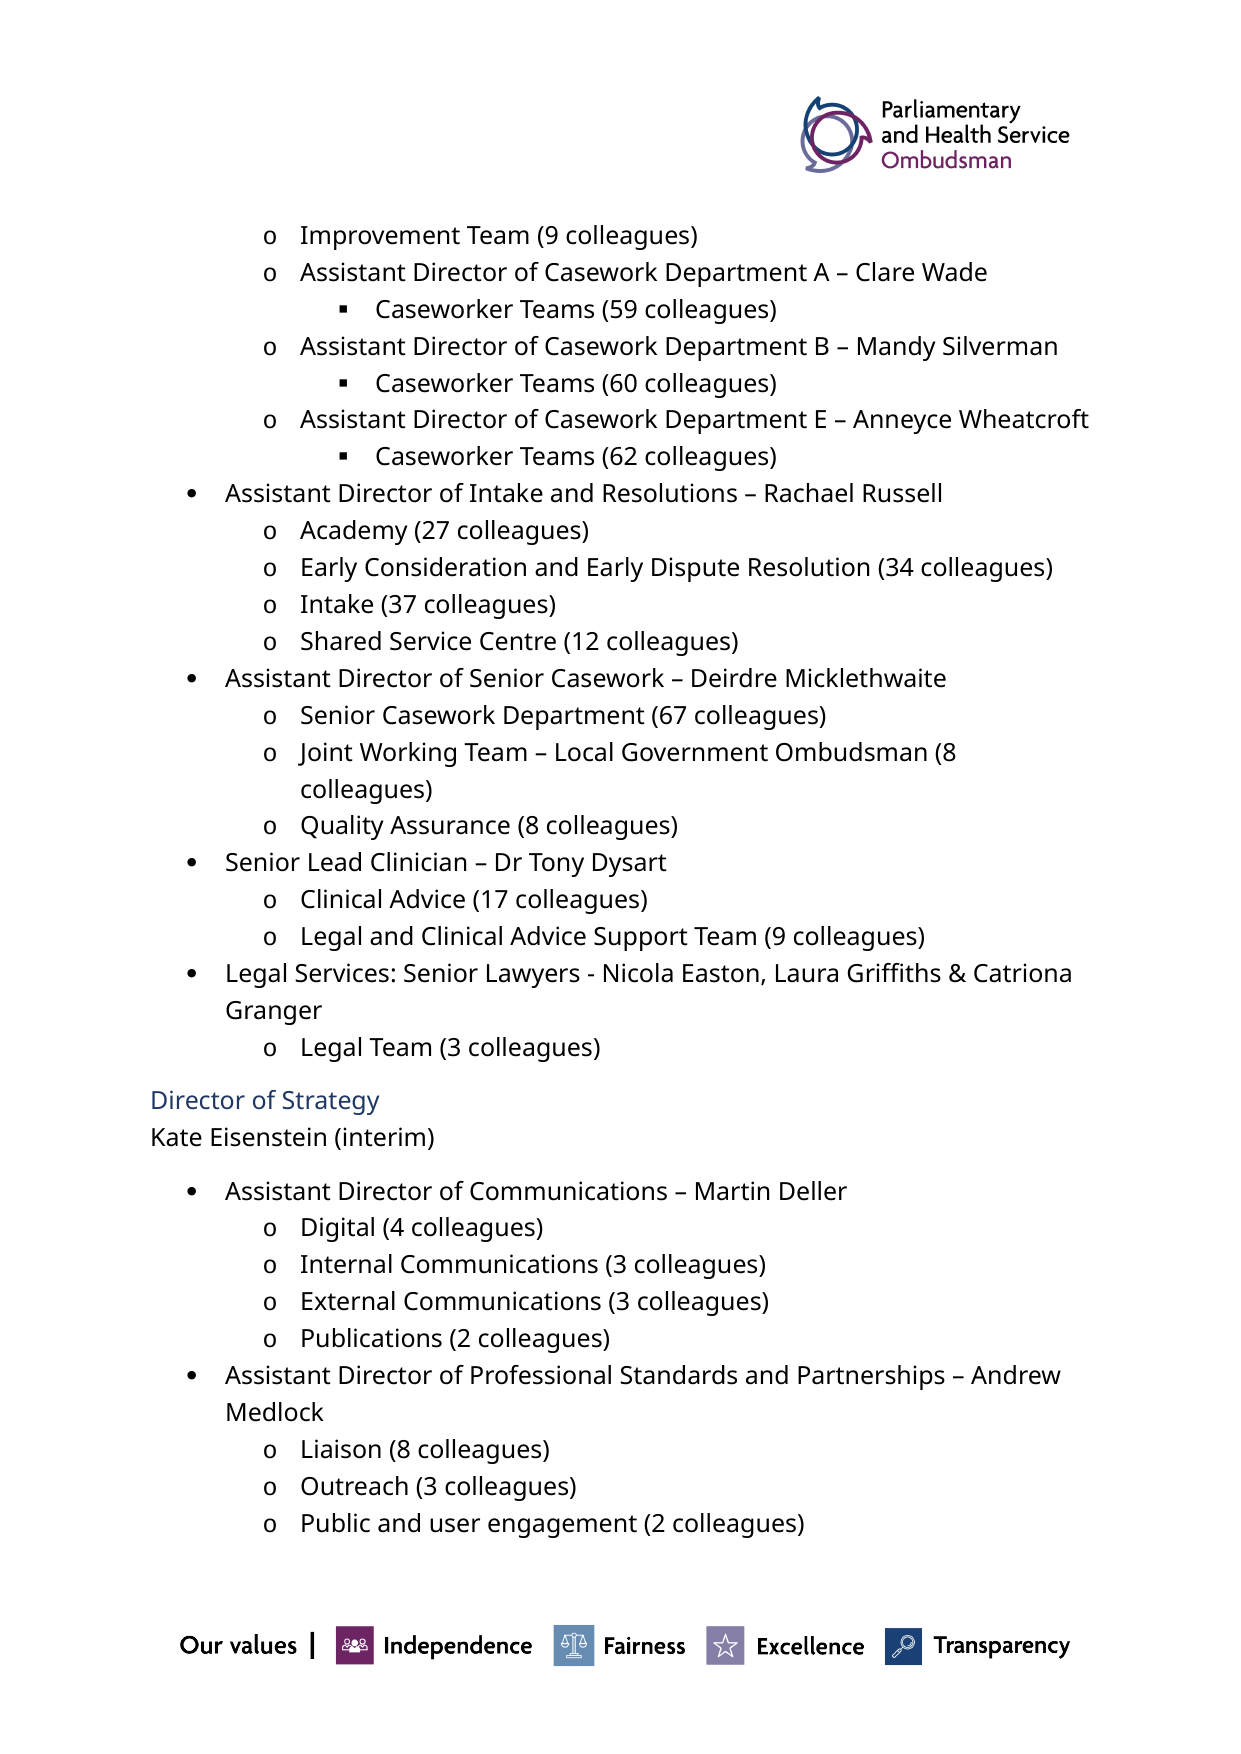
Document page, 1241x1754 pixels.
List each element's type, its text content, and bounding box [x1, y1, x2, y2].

list Improvement Team (9 colleagues) [262, 218, 1090, 252]
list Legal Services: Senior Lawyers - Nicola Easton, Laura Griffiths & Catriona Granger [187, 956, 1090, 1027]
list Legal Team (3 colleagues) [262, 1029, 1090, 1063]
list External Communications (3 colleagues) [262, 1284, 1090, 1318]
list Outreach (3 colleagues) [262, 1468, 1090, 1503]
list Assistant Director of Senior Casework – Deirdre Micklethwaite [187, 661, 1090, 694]
list Joint Working Team – Local Government Ombudsman (8 colleagues) [262, 734, 1090, 805]
list Caseworker Teams (59 colleagues) [337, 292, 1090, 326]
list Legal and Clinical Advice Support Team (9 colleagues) [262, 919, 1090, 953]
list Assistant Director of Casework Department A – Clare Wade [262, 254, 1090, 289]
list Assistant Director of Casework Department B – Mandy Silverman [262, 328, 1090, 363]
list Liaison (8 colleagues) [262, 1431, 1090, 1466]
list Public and user engagement (2 colleagues) [262, 1505, 1090, 1539]
list Caseworker Teams (60 colleagues) [337, 365, 1090, 399]
list Assistant Director of Casework Department E – Anneyce Wheatcroft [262, 402, 1090, 436]
list Quality Assurance (8 colleagues) [262, 808, 1090, 842]
text Kate Eisenstein (interim) [150, 1120, 1090, 1154]
list Intake (37 colleagues) [262, 587, 1090, 621]
list Shared Service Centre (12 colleagues) [262, 623, 1090, 658]
subtitle Director of Strategy [150, 1083, 1090, 1117]
picture [150, 1603, 1091, 1681]
picture [781, 73, 1091, 190]
list Senior Lead Clinician – Dr Tony Dysart [187, 845, 1090, 879]
list Clinical Advice (17 colleagues) [262, 882, 1090, 916]
list Senior Casework Department (67 colleagues) [262, 697, 1090, 732]
list Assistant Director of Professional Standards and Partnerships – Andrew Medlock [187, 1358, 1090, 1429]
list Early Consideration and Early Dispute Resolution (34 colleagues) [262, 549, 1090, 584]
list Digital (4 colleagues) [262, 1210, 1090, 1244]
list Publications (2 colleagues) [262, 1321, 1090, 1355]
list Assistant Director of Intake and Resolutions – Rachael Russell [187, 476, 1090, 510]
list Caseworker Teams (62 colleagues) [337, 439, 1090, 473]
list Assistant Director of Communications – Martin Deller [187, 1173, 1090, 1207]
list Internal Communications (3 colleagues) [262, 1247, 1090, 1281]
list Academy (27 colleagues) [262, 513, 1090, 547]
